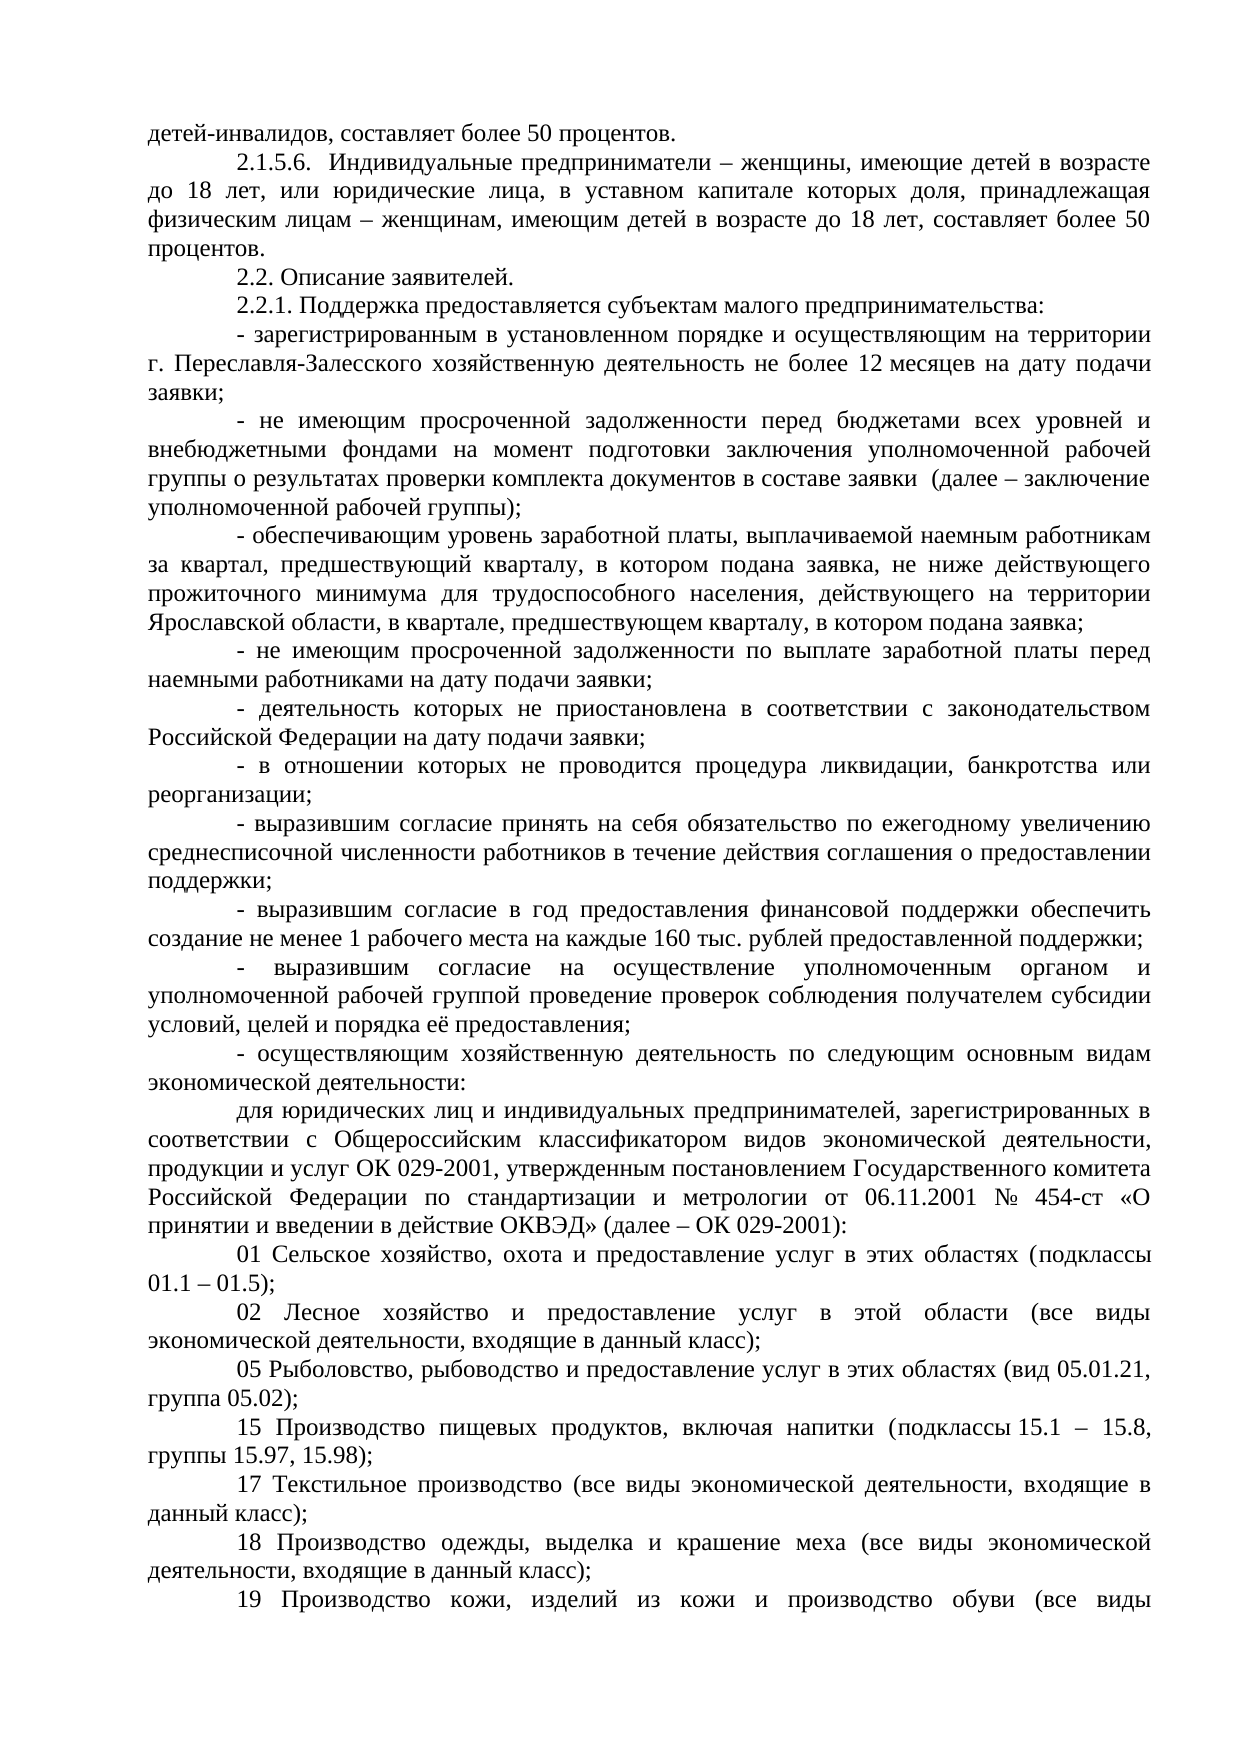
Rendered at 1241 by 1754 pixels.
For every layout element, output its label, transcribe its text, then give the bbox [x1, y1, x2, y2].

text - обеспечивающим уровень заработной платы, выплачиваемой наемным работникам за квартал, предшествующий кварталу, в котором подана заявка, не ниже действующего прожиточного минимума для трудоспособного населения, действующего на территории Ярославской области, в квартале, предшествующем кварталу, в котором подана заявка; [148, 521, 1152, 636]
text - выразившим согласие принять на себя обязательство по ежегодному увеличению среднесписочной численности работников в течение действия соглашения о предоставлении поддержки; [148, 808, 1152, 894]
text - выразившим согласие в год предоставления финансовой поддержки обеспечить создание не менее 1 рабочего места на каждые 160 тыс. рублей предоставленной поддержки; [148, 894, 1152, 952]
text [148, 1584, 1152, 1613]
text 05 Рыболовство, рыбоводство и предоставление услуг в этих областях (вид 05.01.21, группа 05.02); [148, 1354, 1152, 1412]
text 2.2. Описание заявителей. [148, 262, 1152, 291]
text - деятельность которых не приостановлена в соответствии с законодательством Российской Федерации на дату подачи заявки; [148, 693, 1152, 751]
text 15 Производство пищевых продуктов, включая напитки (подклассы 15.1 – 15.8, группы 15.97, 15.98); [148, 1412, 1152, 1469]
text - не имеющим просроченной задолженности перед бюджетами всех уровней и внебюджетными фондами на момент подготовки заключения уполномоченной рабочей группы о результатах проверки комплекта документов в составе заявки (далее – заключение уполномоченной рабочей группы); [148, 406, 1152, 521]
text 01 Сельское хозяйство, охота и предоставление услуг в этих областях (подклассы 01.1 – 01.5); [148, 1239, 1152, 1297]
text 02 Лесное хозяйство и предоставление услуг в этой области (все виды экономической деятельности, входящие в данный класс); [148, 1297, 1152, 1354]
text - осуществляющим хозяйственную деятельность по следующим основным видам экономической деятельности: [148, 1038, 1152, 1096]
text 17 Текстильное производство (все виды экономической деятельности, входящие в данный класс); [148, 1469, 1152, 1527]
text - в отношении которых не проводится процедура ликвидации, банкротства или реорганизации; [148, 751, 1152, 808]
text 2.1.5.6. Индивидуальные предприниматели – женщины, имеющие детей в возрасте до 18 лет, или юридические лица, в уставном капитале которых доля, принадлежащая физическим лицам – женщинам, имеющим детей в возрасте до 18 лет, составляет более 50 процентов. [148, 147, 1152, 262]
text - не имеющим просроченной задолженности по выплате заработной платы перед наемными работниками на дату подачи заявки; [148, 636, 1152, 693]
text 2.2.1. Поддержка предоставляется субъектам малого предпринимательства: [148, 291, 1152, 319]
text - выразившим согласие на осуществление уполномоченным органом и уполномоченной рабочей группой проведение проверок соблюдения получателем субсидии условий, целей и порядка её предоставления; [148, 952, 1152, 1038]
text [148, 118, 1152, 147]
text для юридических лиц и индивидуальных предпринимателей, зарегистрированных в соответствии с Общероссийским классификатором видов экономической деятельности, продукции и услуг ОК 029-2001, утвержденным постановлением Государственного комитета Российской Федерации по стандартизации и метрологии от 06.11.2001 № 454-ст «О принятии и введении в действие ОКВЭД» (далее – ОК 029-2001): [148, 1096, 1152, 1239]
text 18 Производство одежды, выделка и крашение меха (все виды экономической деятельности, входящие в данный класс); [148, 1527, 1152, 1584]
text - зарегистрированным в установленном порядке и осуществляющим на территории г. Переславля-Залесского хозяйственную деятельность не более 12 месяцев на дату подачи заявки; [148, 319, 1152, 406]
